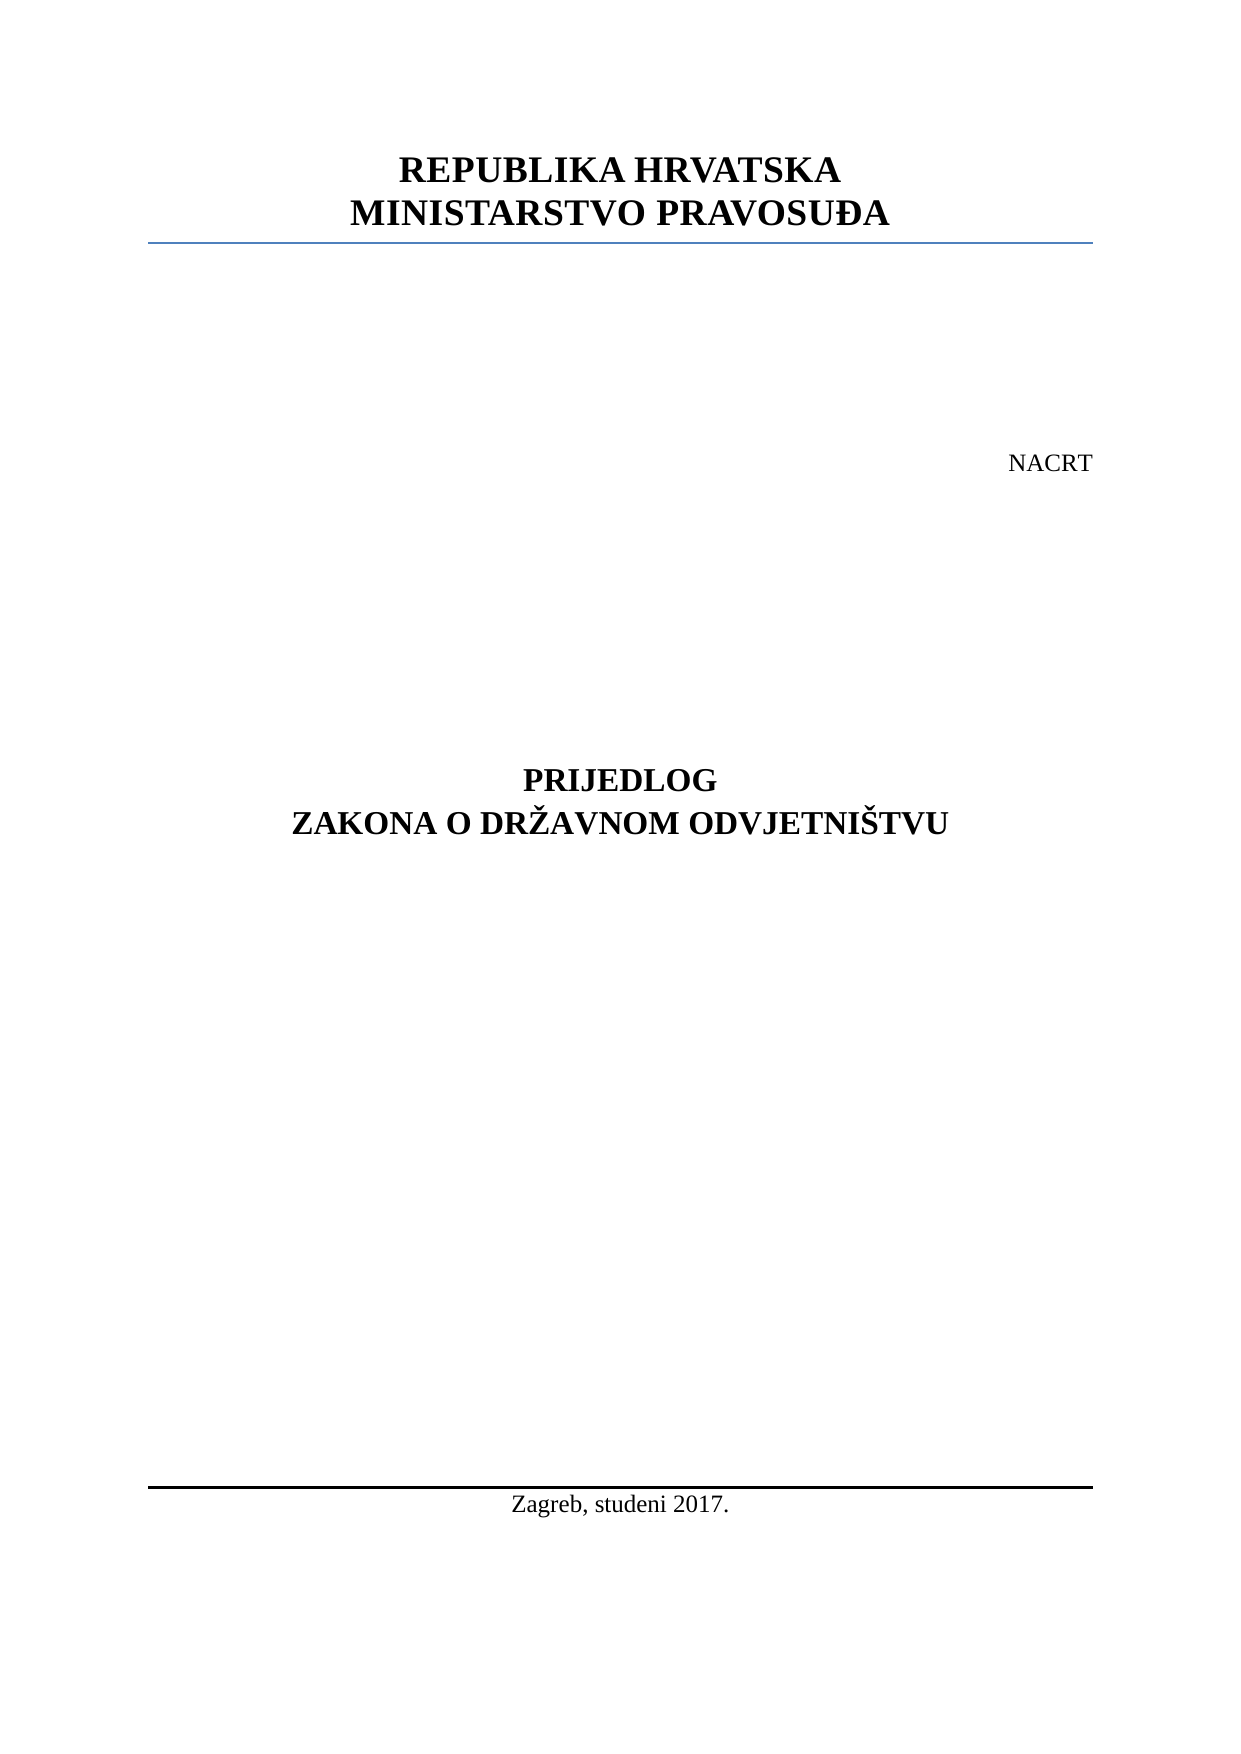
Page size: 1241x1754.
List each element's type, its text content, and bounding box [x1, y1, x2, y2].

subtitle PRIJEDLOG [148, 761, 1093, 799]
text NACRT [148, 448, 1093, 477]
subtitle ZAKONA O DRŽAVNOM ODVJETNIŠTVU [148, 803, 1093, 842]
title REPUBLIKA HRVATSKA [148, 148, 1093, 191]
text Zagreb, studeni 2017. [148, 1489, 1093, 1517]
title MINISTARSTVO PRAVOSUĐA [148, 191, 1093, 242]
